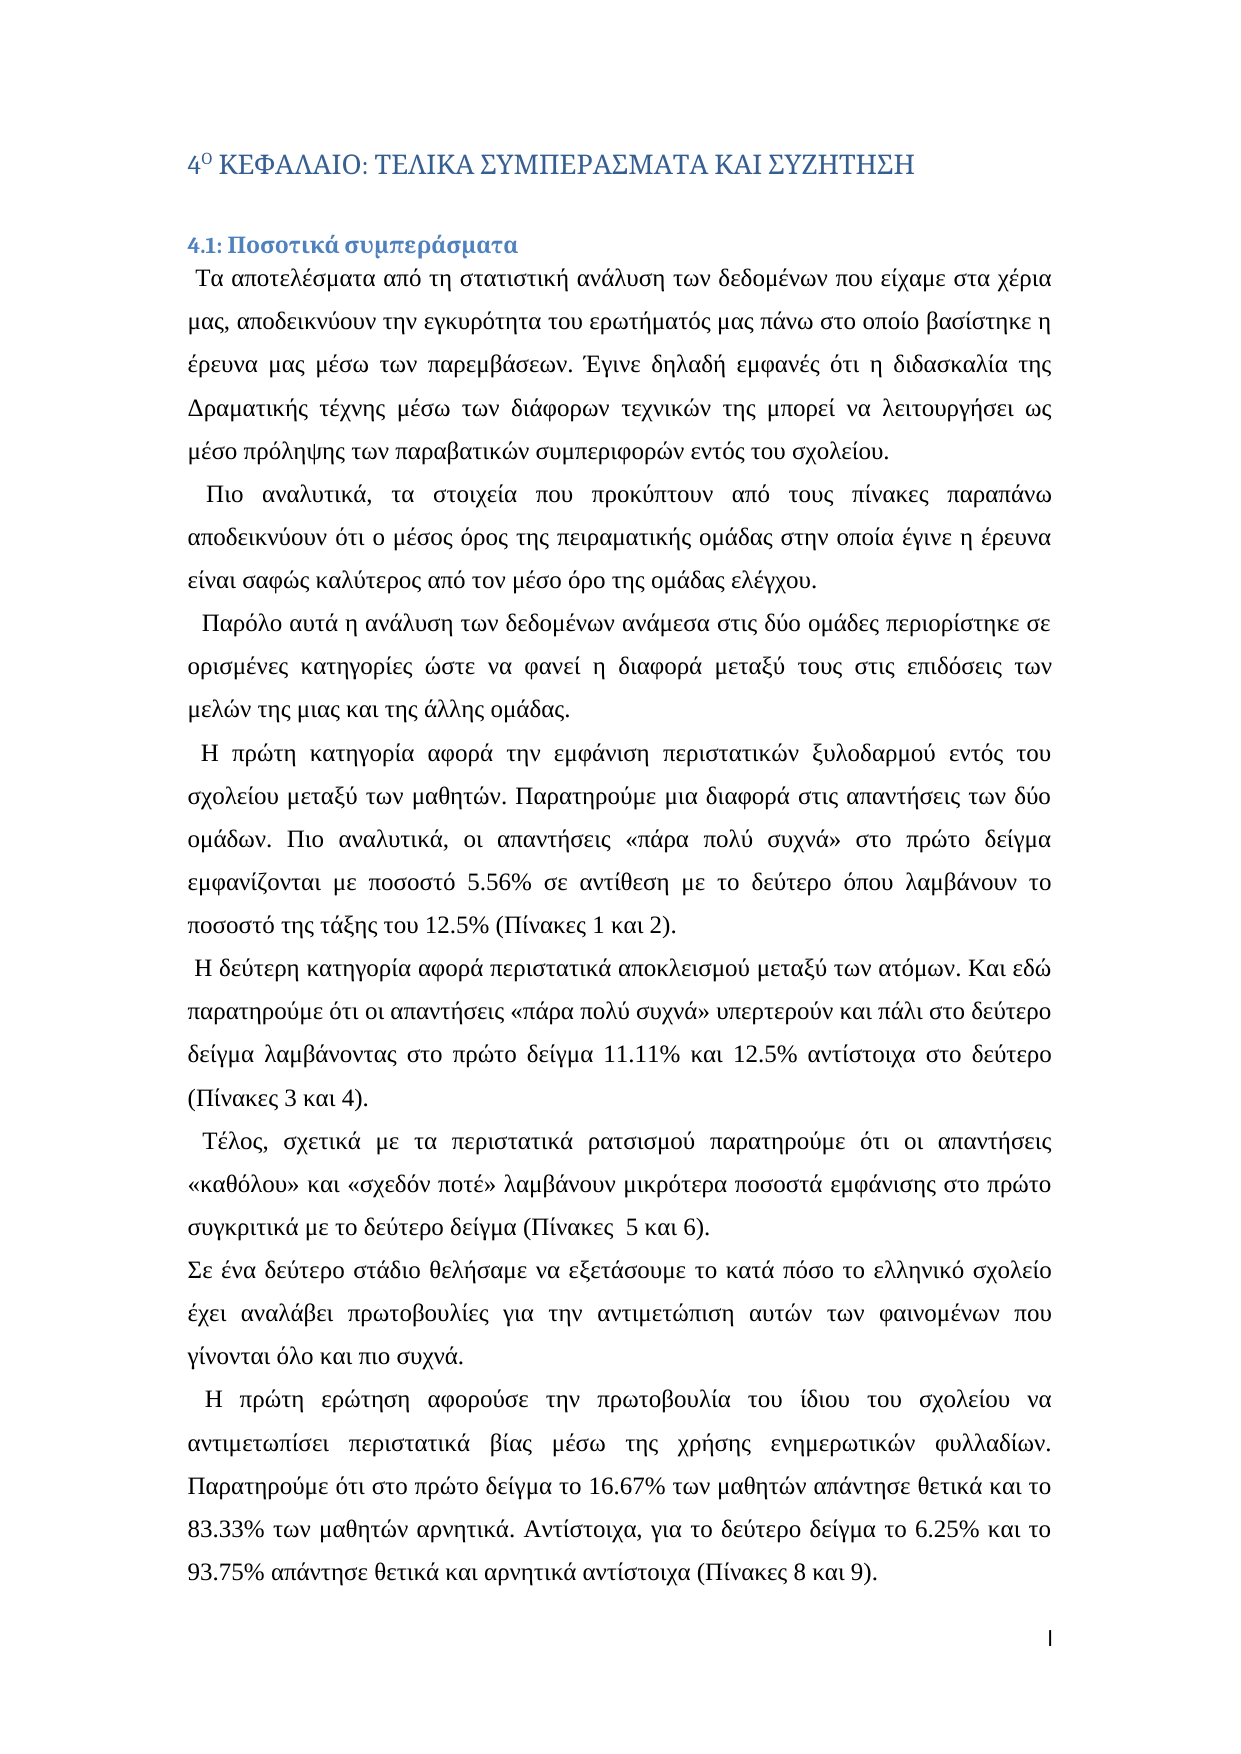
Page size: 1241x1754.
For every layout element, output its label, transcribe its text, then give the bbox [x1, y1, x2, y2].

text Πιο αναλυτικά, τα στοιχεία που προκύπτουν από τους πίνακες παραπάνω αποδεικνύουν ότι ο μέσος όρος της πειραματικής ομάδας στην οποία έγινε η έρευνα είναι σαφώς καλύτερος από τον μέσο όρο της ομάδας ελέγχου. [187, 479, 1053, 594]
text Τέλος, σχετικά με τα περιστατικά ρατσισμού παρατηρούμε ότι οι απαντήσεις «καθόλου» και «σχεδόν ποτέ» λαμβάνουν μικρότερα ποσοστά εμφάνισης στο πρώτο συγκριτικά με το δεύτερο δείγμα (Πίνακες 5 και 6). [187, 1126, 1053, 1241]
text Η πρώτη ερώτηση αφορούσε την πρωτοβουλία του ίδιου του σχολείου να αντιμετωπίσει περιστατικά βίας μέσω της χρήσης ενημερωτικών φυλλαδίων. Παρατηρούμε ότι στο πρώτο δείγμα το 16.67% των μαθητών απάντησε θετικά και το 83.33% των μαθητών αρνητικά. Αντίστοιχα, για το δεύτερο δείγμα το 6.25% και το 93.75% απάντησε θετικά και αρνητικά αντίστοιχα (Πίνακες 8 και 9). [187, 1384, 1053, 1586]
text Τα αποτελέσματα από τη στατιστική ανάλυση των δεδομένων που είχαμε στα χέρια μας, αποδεικνύουν την εγκυρότητα του ερωτήματός μας πάνω στο οποίο βασίστηκε η έρευνα μας μέσω των παρεμβάσεων. Έγινε δηλαδή εμφανές ότι η διδασκαλία της Δραματικής τέχνης μέσω των διάφορων τεχνικών της μπορεί να λειτουργήσει ως μέσο πρόληψης των παραβατικών συμπεριφορών εντός του σχολείου. [187, 263, 1053, 464]
subtitle 4Ο ΚΕΦΑΛΑΙΟ: ΤΕΛΙΚΑ ΣΥΜΠΕΡΑΣΜΑΤΑ ΚΑΙ ΣΥΖΗΤΗΣΗ [187, 150, 1053, 181]
text Παρόλο αυτά η ανάλυση των δεδομένων ανάμεσα στις δύο ομάδες περιορίστηκε σε ορισμένες κατηγορίες ώστε να φανεί η διαφορά μεταξύ τους στις επιδόσεις των μελών της μιας και της άλλης ομάδας. [187, 608, 1053, 723]
text Σε ένα δεύτερο στάδιο θελήσαμε να εξετάσουμε το κατά πόσο το ελληνικό σχολείο έχει αναλάβει πρωτοβουλίες για την αντιμετώπιση αυτών των φαινομένων που γίνονται όλο και πιο συχνά. [187, 1255, 1053, 1370]
text Η δεύτερη κατηγορία αφορά περιστατικά αποκλεισμού μεταξύ των ατόμων. Και εδώ παρατηρούμε ότι οι απαντήσεις «πάρα πολύ συχνά» υπερτερούν και πάλι στο δεύτερο δείγμα λαμβάνοντας στο πρώτο δείγμα 11.11% και 12.5% αντίστοιχα στο δεύτερο (Πίνακες 3 και 4). [187, 953, 1053, 1111]
text Η πρώτη κατηγορία αφορά την εμφάνιση περιστατικών ξυλοδαρμού εντός του σχολείου μεταξύ των μαθητών. Παρατηρούμε μια διαφορά στις απαντήσεις των δύο ομάδων. Πιο αναλυτικά, οι απαντήσεις «πάρα πολύ συχνά» στο πρώτο δείγμα εμφανίζονται με ποσοστό 5.56% σε αντίθεση με το δεύτερο όπου λαμβάνουν το ποσοστό της τάξης του 12.5% (Πίνακες 1 και 2). [187, 738, 1053, 939]
subtitle 4.1: Ποσοτικά συμπεράσματα [187, 233, 1053, 259]
